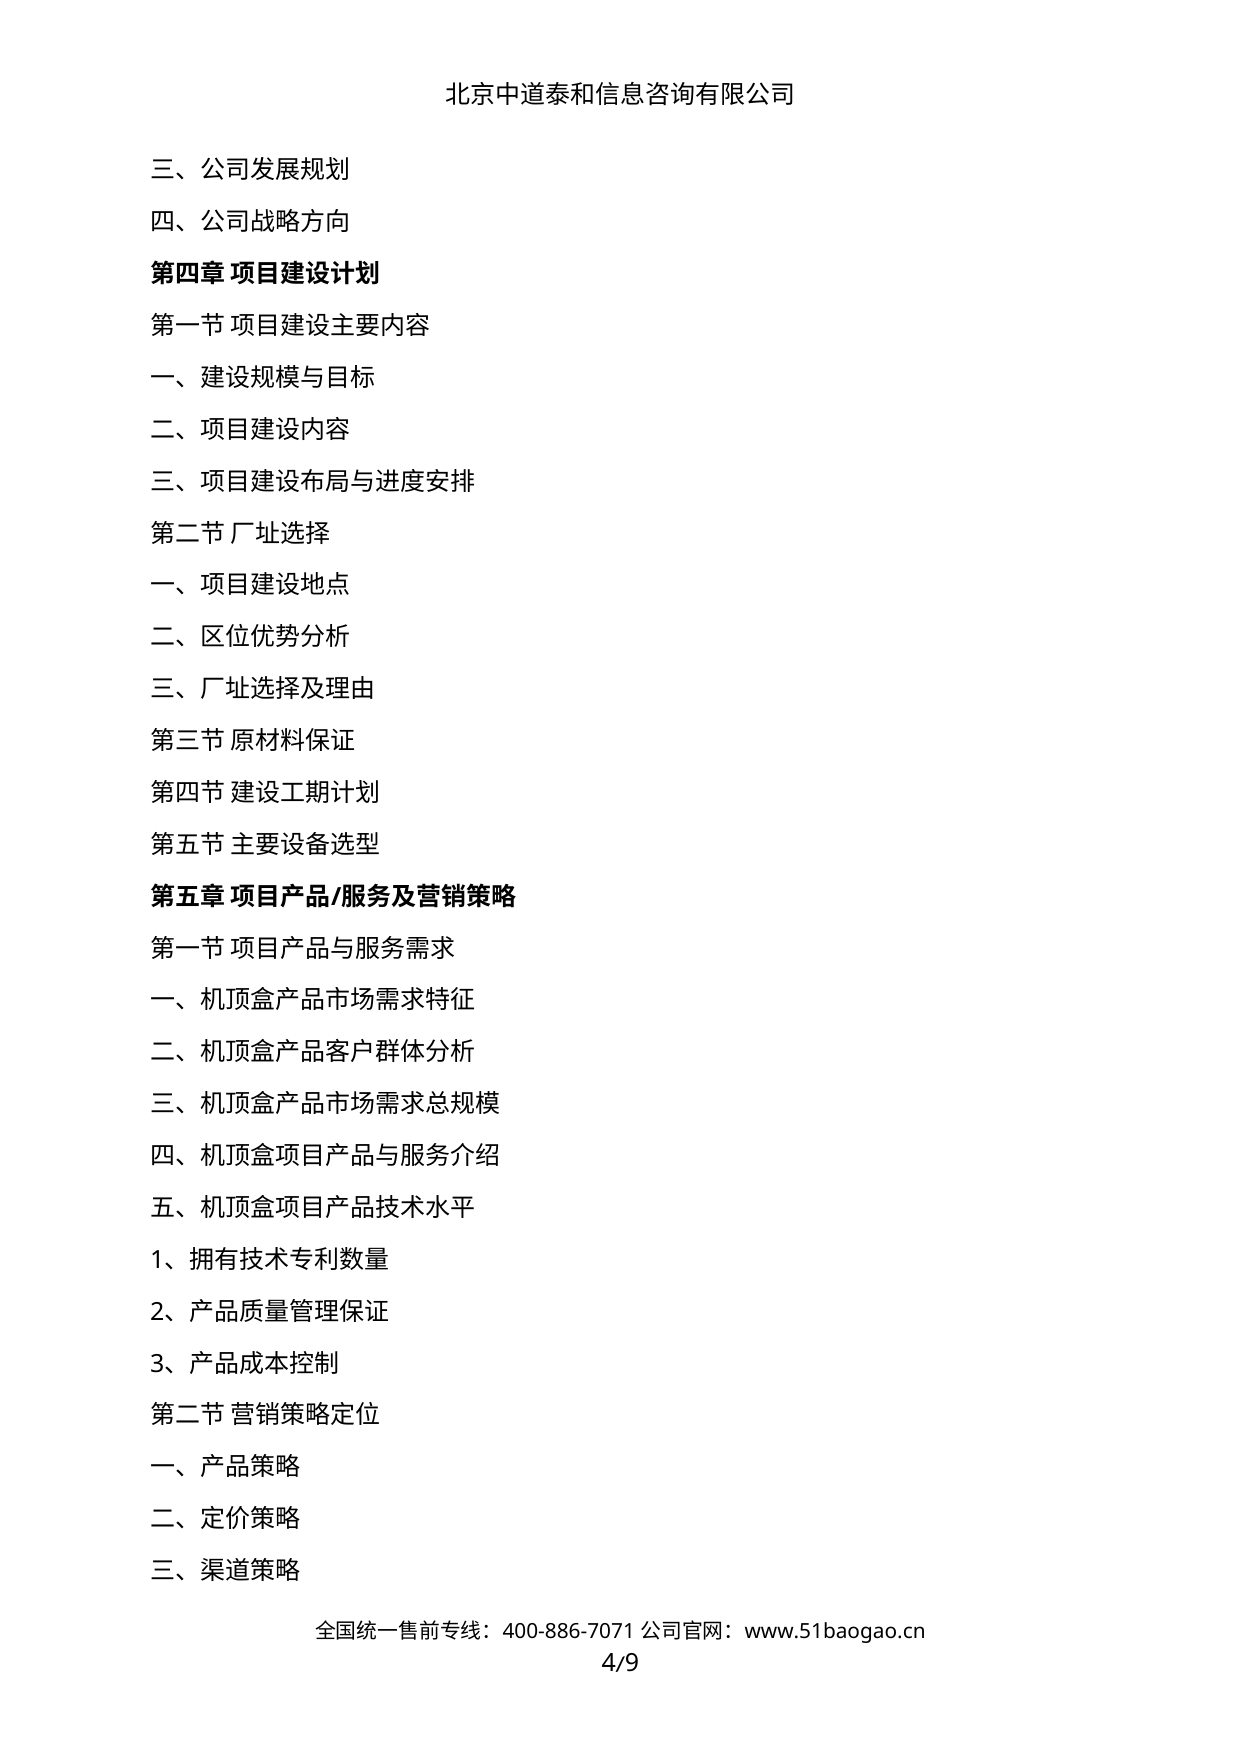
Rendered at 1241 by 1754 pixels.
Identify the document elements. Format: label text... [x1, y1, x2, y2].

text 四、机顶盒项目产品与服务介绍 [150, 1136, 1090, 1172]
text 第四节 建设工期计划 [150, 772, 1090, 809]
text 三、项目建设布局与进度安排 [150, 461, 1090, 497]
text 一、项目建设地点 [150, 565, 1090, 601]
text 三、公司发展规划 [150, 150, 1090, 186]
text 第五节 主要设备选型 [150, 824, 1090, 861]
text 五、机顶盒项目产品技术水平 [150, 1187, 1090, 1224]
text 二、定价策略 [150, 1499, 1090, 1535]
text 二、机顶盒产品客户群体分析 [150, 1032, 1090, 1068]
text 第三节 原材料保证 [150, 721, 1090, 757]
text 1、拥有技术专利数量 [150, 1239, 1090, 1276]
text 三、厂址选择及理由 [150, 669, 1090, 705]
text 二、项目建设内容 [150, 409, 1090, 446]
text 二、区位优势分析 [150, 617, 1090, 653]
text 三、渠道策略 [150, 1551, 1090, 1587]
text 一、建设规模与目标 [150, 357, 1090, 394]
text 三、机顶盒产品市场需求总规模 [150, 1084, 1090, 1120]
text 第四章 项目建设计划 [150, 254, 1090, 290]
text 3、产品成本控制 [150, 1343, 1090, 1379]
text 第二节 厂址选择 [150, 513, 1090, 549]
text 第一节 项目产品与服务需求 [150, 928, 1090, 964]
text 一、产品策略 [150, 1447, 1090, 1483]
text 2、产品质量管理保证 [150, 1291, 1090, 1327]
text 一、机顶盒产品市场需求特征 [150, 980, 1090, 1016]
text 四、公司战略方向 [150, 202, 1090, 238]
text 第五章 项目产品/服务及营销策略 [150, 876, 1090, 912]
text 第一节 项目建设主要内容 [150, 306, 1090, 342]
text 第二节 营销策略定位 [150, 1395, 1090, 1431]
